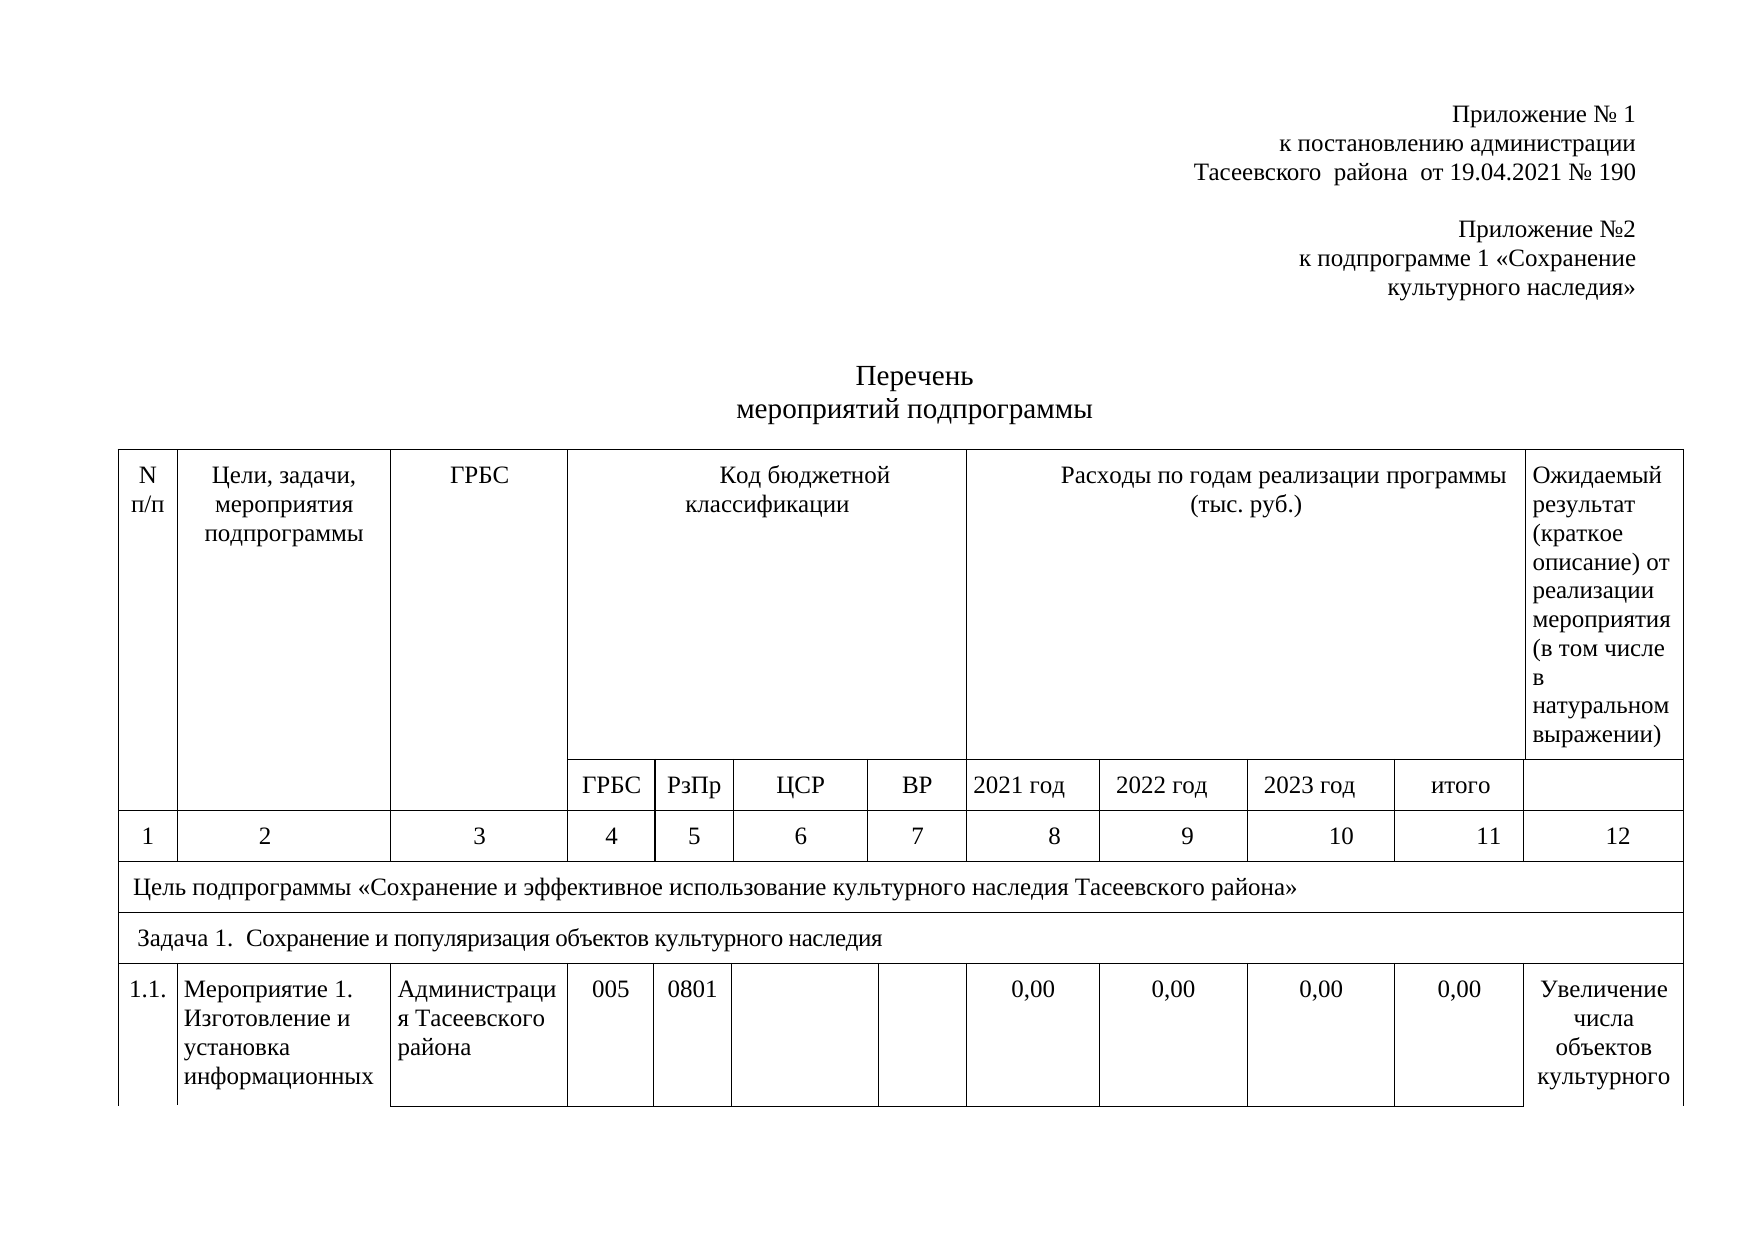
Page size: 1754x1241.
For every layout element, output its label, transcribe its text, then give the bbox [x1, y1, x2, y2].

table_cell итого [1395, 760, 1523, 810]
table_cell Цель подпрограммы «Сохранение и эффективное использование культурного наследия Тасеевского района» [119, 862, 1683, 912]
table_header N п/п [119, 450, 177, 810]
table_cell [1524, 760, 1683, 810]
title Приложение № 1 [1004, 99, 1636, 128]
table_header Ожидаемый результат (краткое описание) от реализации мероприятия (в том числе в натуральном выражении) [1526, 450, 1683, 759]
table_cell [732, 964, 878, 1106]
title к постановлению администрации [1004, 128, 1636, 157]
table_cell 0,00 [1100, 964, 1247, 1106]
table_cell 8 [967, 811, 1099, 861]
table_cell 12 [1524, 811, 1683, 861]
table_header ГРБС [391, 450, 567, 810]
table_cell 0801 [654, 964, 731, 1106]
table_cell 005 [568, 964, 653, 1106]
table_cell 5 [656, 811, 733, 861]
table_cell 0,00 [1248, 964, 1394, 1106]
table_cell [391, 964, 567, 1106]
table_cell Задача 1. Сохранение и популяризация объектов культурного наследия [119, 913, 1683, 963]
text мероприятий подпрограммы [118, 391, 1636, 425]
table_cell РзПр [656, 760, 733, 810]
table_cell 6 [734, 811, 867, 861]
text культурного наследия» [1137, 272, 1636, 300]
table_cell 3 [391, 811, 567, 861]
table_cell 1 [119, 811, 177, 861]
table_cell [1524, 964, 1683, 1106]
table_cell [177, 964, 390, 1106]
table_header Расходы по годам реализации программы (тыс. руб.) [967, 450, 1525, 759]
text Приложение №2 [1137, 214, 1636, 243]
title Тасеевского района от 19.04.2021 № 190 [1004, 157, 1636, 185]
table_cell ЦСР [734, 760, 867, 810]
table_cell 2022 год [1100, 760, 1247, 810]
table_cell 11 [1395, 811, 1523, 861]
table_cell 2021 год [967, 760, 1099, 810]
table_cell 0,00 [1395, 964, 1523, 1106]
text Перечень [118, 358, 1636, 391]
table_cell [879, 964, 966, 1106]
table_cell 1.1. [119, 964, 177, 1106]
table_cell 7 [868, 811, 966, 861]
table_cell 2 [178, 811, 390, 861]
text к подпрограмме 1 «Сохранение [1137, 243, 1636, 272]
table_cell 2023 год [1248, 760, 1394, 810]
table_header Код бюджетной классификации [568, 450, 966, 759]
table_cell 0,00 [967, 964, 1099, 1106]
table_cell ВР [868, 760, 966, 810]
table_cell 9 [1100, 811, 1247, 861]
table_cell 4 [568, 811, 654, 861]
table_cell 10 [1248, 811, 1394, 861]
table_header Цели, задачи, мероприятия подпрограммы [178, 450, 390, 810]
table_cell ГРБС [568, 760, 654, 810]
